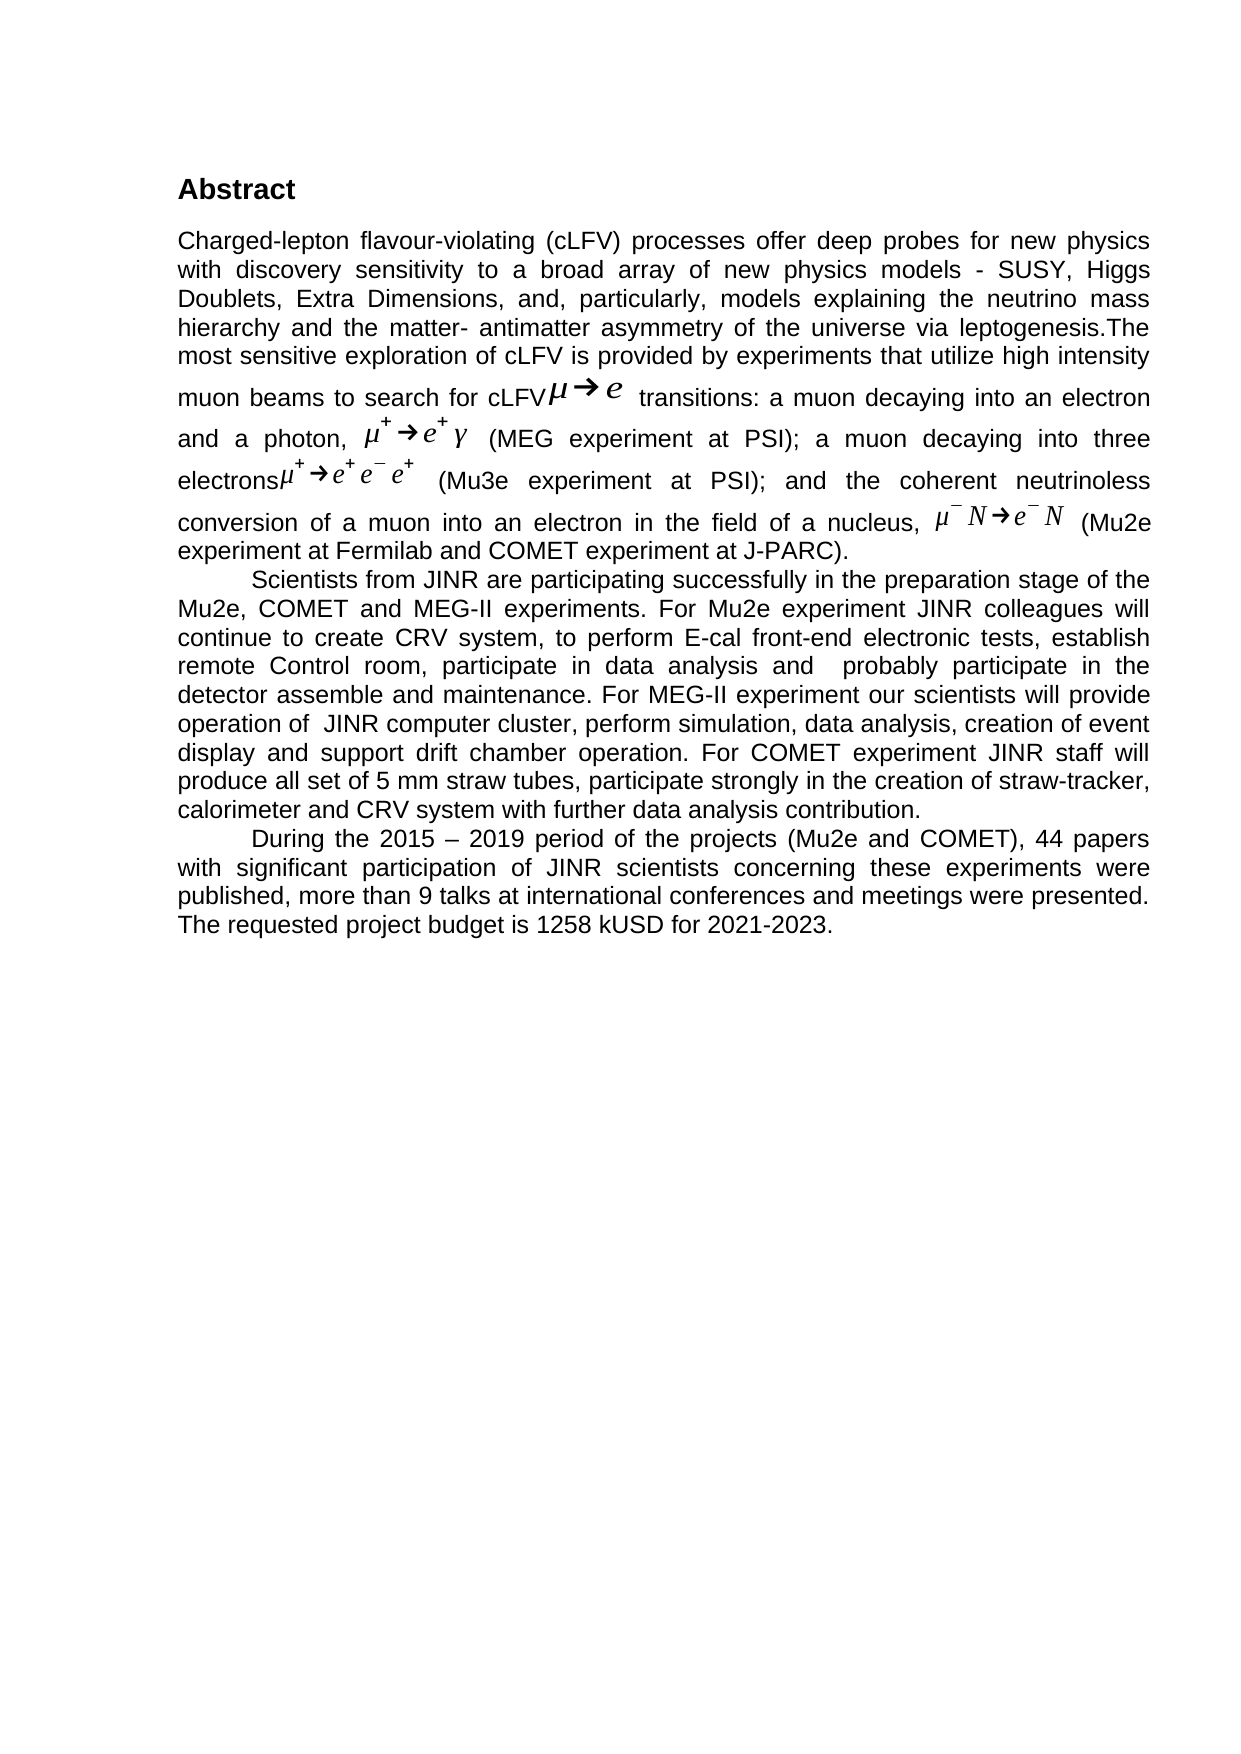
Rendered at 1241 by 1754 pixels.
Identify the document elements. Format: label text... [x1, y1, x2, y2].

text Abstract [177, 172, 1152, 206]
text Charged-lepton flavour-violating (cLFV) processes offer deep probes for new physics with discovery sensitivity to a broad array of new physics models - SUSY, Higgs Doublets, Extra Dimensions, and, particularly, models explaining the neutrino mass hierarchy and the matter- antimatter asymmetry of the universe via leptogenesis.The most sensitive exploration of cLFV is provided by experiments that utilize high intensity muon beams to search for cLFV transitions: a muon decaying into an electron and a photon, (MEG experiment at PSI); a muon decaying into three electrons (Mu3e experiment at PSI); and the coherent neutrinoless conversion of a muon into an electron in the field of a nucleus, (Mu2e experiment at Fermilab and COMET experiment at J-PARC). [177, 226, 1152, 565]
text During the 2015 – 2019 period of the projects (Mu2e and COMET), 44 papers with significant participation of JINR scientists concerning these experiments were published, more than 9 talks at international conferences and meetings were presented. The requested project budget is 1258 kUSD for 2021-2023. [177, 824, 1152, 939]
text Scientists from JINR are participating successfully in the preparation stage of the Mu2e, COMET and MEG-II experiments. For Mu2e experiment JINR colleagues will continue to create CRV system, to perform E-cal front-end electronic tests, establish remote Control room, participate in data analysis and probably participate in the detector assemble and maintenance. For MEG-II experiment our scientists will provide operation of JINR computer cluster, perform simulation, data analysis, creation of event display and support drift chamber operation. For COMET experiment JINR staff will produce all set of 5 mm straw tubes, participate strongly in the creation of straw-tracker, calorimeter and CRV system with further data analysis contribution. [177, 565, 1152, 824]
